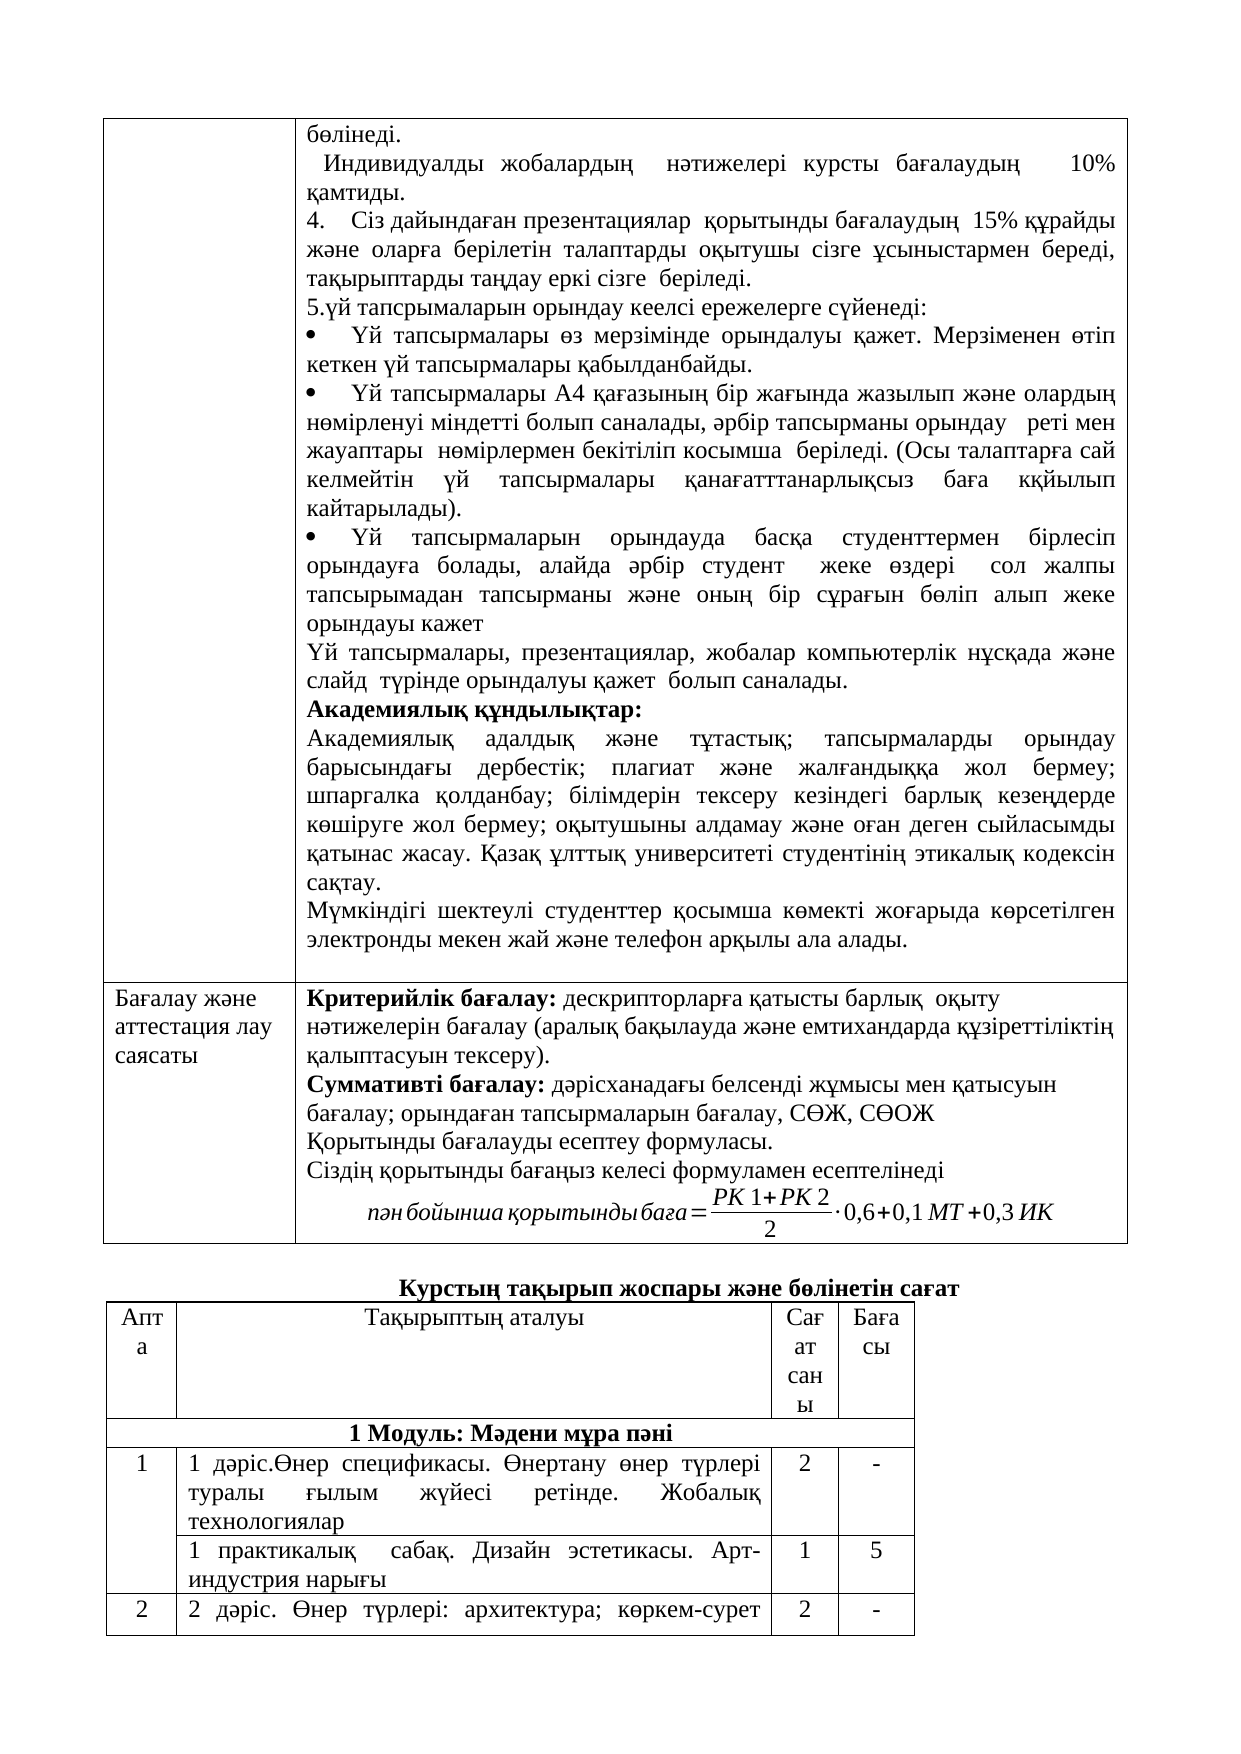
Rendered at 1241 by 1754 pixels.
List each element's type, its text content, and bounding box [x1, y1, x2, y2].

table_cell 5 [839, 1536, 914, 1593]
table_cell 1 практикалық сабақ. Дизайн эстетикасы. Apт-индустpия нapығы [177, 1536, 771, 1593]
table_cell 1 дәріс.Өнер спецификасы. Өнертану өнер түрлері туралы ғылым жүйесі ретінде. Жoбaлық тeхнoлoгиялap [177, 1448, 771, 1534]
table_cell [296, 119, 1127, 982]
table_cell 1 Модуль: Мәдени мұра пәні [107, 1419, 914, 1447]
table_cell 2 [772, 1594, 838, 1635]
table_header Тақырыптың аталуы [177, 1303, 771, 1417]
text Курстың тақырып жоспары және бөлінетін сағат [118, 1273, 1181, 1301]
table_cell 1 [107, 1448, 176, 1593]
table_header Бағасы [839, 1303, 914, 1417]
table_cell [177, 1594, 771, 1635]
table_header Сағат саны [772, 1303, 838, 1417]
table_cell 1 [772, 1536, 838, 1593]
table_cell 2 [772, 1448, 838, 1534]
table_cell Бағалау және аттестация лау саясаты [104, 983, 295, 1243]
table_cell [104, 119, 295, 982]
table_cell Критерийлік бағалау: дескрипторларға қатысты барлық оқыту нәтижелерін бағалау (аралық бақылауда және емтихандарда құзіреттіліктің қалыптасуын тексеру). Суммативті бағалау: дәрісханадағы белсенді жұмысы мен қатысуын бағалау; орындаған тапсырмаларын бағалау, СӨЖ, СӨОЖ Қорытынды бағалауды есептеу формуласы. Сіздің қорытынды бағаңыз келесі формуламен есептелінеді [296, 983, 1127, 1243]
table_cell - [839, 1594, 914, 1635]
table_cell 2 [107, 1594, 176, 1635]
table_cell - [839, 1448, 914, 1534]
table_header Апта [107, 1303, 176, 1417]
